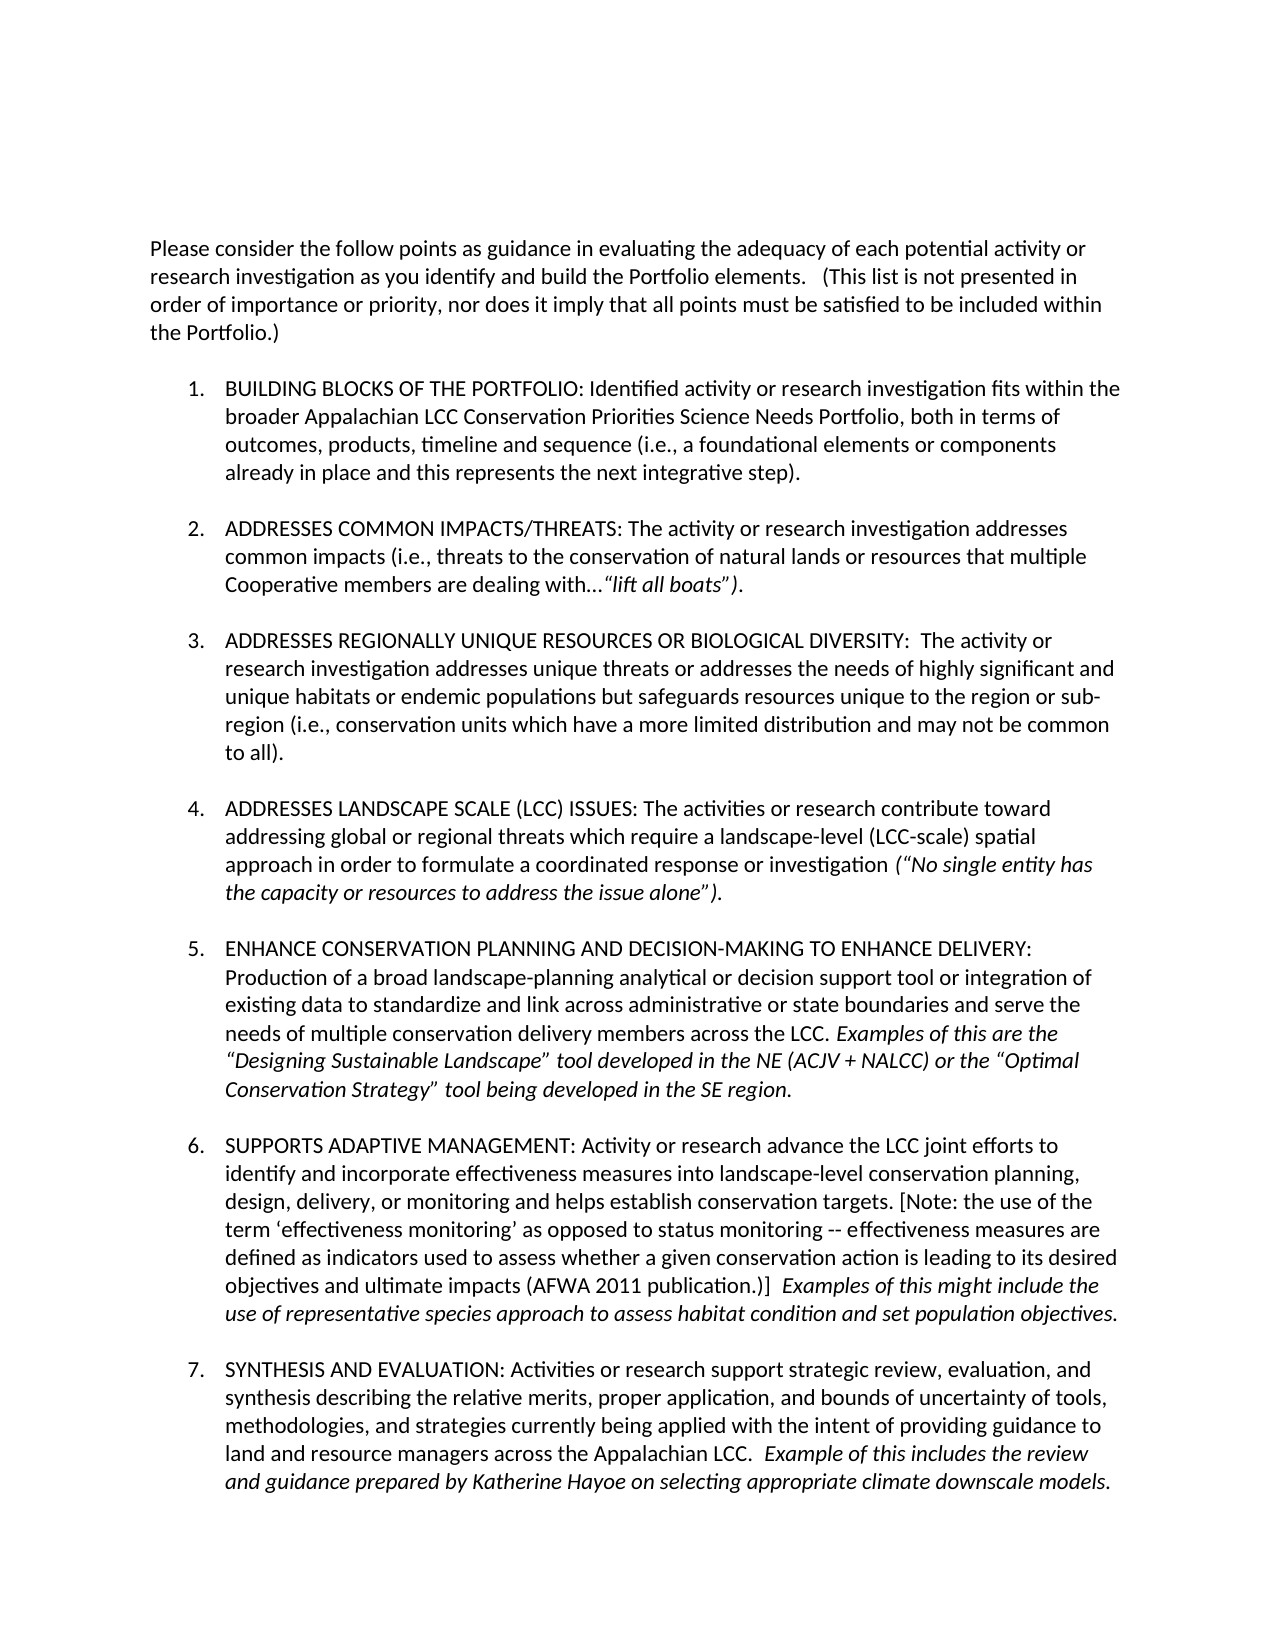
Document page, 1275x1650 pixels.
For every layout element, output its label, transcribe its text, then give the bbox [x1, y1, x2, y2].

list ADDRESSES LANDSCAPE SCALE (LCC) ISSUES: The activities or research contribute toward addressing global or regional threats which require a landscape-level (LCC-scale) spatial approach in order to formulate a coordinated response or investigation (“No single entity has the capacity or resources to address the issue alone”). [187, 794, 1125, 907]
list ENHANCE CONSERVATION PLANNING AND DECISION-MAKING TO ENHANCE DELIVERY: Production of a broad landscape-planning analytical or decision support tool or integration of existing data to standardize and link across administrative or state boundaries and serve the needs of multiple conservation delivery members across the LCC. Examples of this are the “Designing Sustainable Landscape” tool developed in the NE (ACJV + NALCC) or the “Optimal Conservation Strategy” tool being developed in the SE region. [187, 934, 1125, 1103]
list SYNTHESIS AND EVALUATION: Activities or research support strategic review, evaluation, and synthesis describing the relative merits, proper application, and bounds of uncertainty of tools, methodologies, and strategies currently being applied with the intent of providing guidance to land and resource managers across the Appalachian LCC. Example of this includes the review and guidance prepared by Katherine Hayoe on selecting appropriate climate downscale models. [187, 1355, 1125, 1495]
list ADDRESSES COMMON IMPACTS/THREATS: The activity or research investigation addresses common impacts (i.e., threats to the conservation of natural lands or resources that multiple Cooperative members are dealing with…“lift all boats”). [187, 514, 1125, 598]
list ADDRESSES REGIONALLY UNIQUE RESOURCES OR BIOLOGICAL DIVERSITY: The activity or research investigation addresses unique threats or addresses the needs of highly significant and unique habitats or endemic populations but safeguards resources unique to the region or sub-region (i.e., conservation units which have a more limited distribution and may not be common to all). [187, 626, 1125, 766]
list BUILDING BLOCKS OF THE PORTFOLIO: Identified activity or research investigation fits within the broader Appalachian LCC Conservation Priorities Science Needs Portfolio, both in terms of outcomes, products, timeline and sequence (i.e., a foundational elements or components already in place and this represents the next integrative step). [187, 374, 1125, 486]
text Please consider the follow points as guidance in evaluating the adequacy of each potential activity or research investigation as you identify and build the Portfolio elements. (This list is not presented in order of importance or priority, nor does it imply that all points must be satisfied to be included within the Portfolio.) [150, 234, 1125, 346]
list SUPPORTS ADAPTIVE MANAGEMENT: Activity or research advance the LCC joint efforts to identify and incorporate effectiveness measures into landscape-level conservation planning, design, delivery, or monitoring and helps establish conservation targets. [Note: the use of the term ‘effectiveness monitoring’ as opposed to status monitoring -- effectiveness measures are defined as indicators used to assess whether a given conservation action is leading to its desired objectives and ultimate impacts (AFWA 2011 publication.)] Examples of this might include the use of representative species approach to assess habitat condition and set population objectives. [187, 1131, 1125, 1327]
